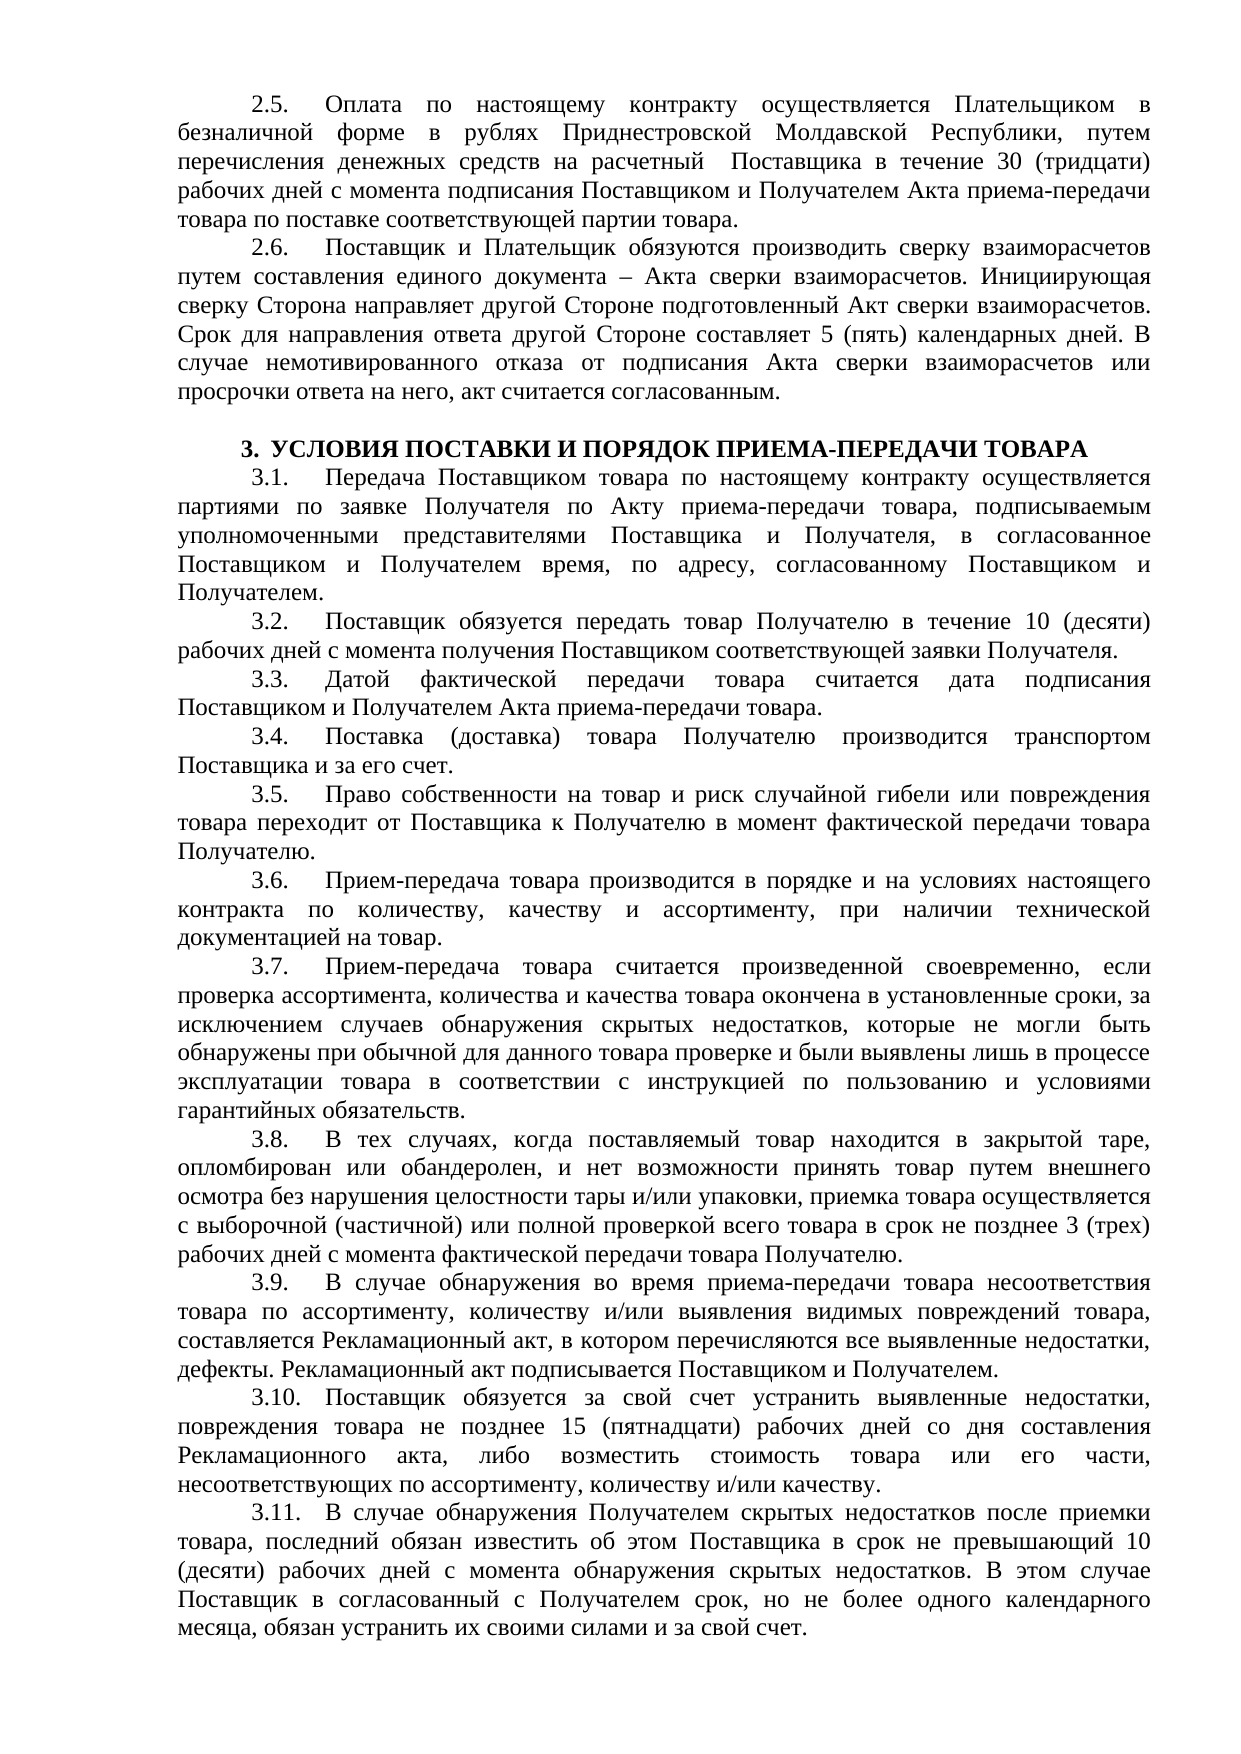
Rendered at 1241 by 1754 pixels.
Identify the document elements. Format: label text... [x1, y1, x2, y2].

text 3.6. Прием-передача товара производится в порядке и на условиях настоящего контракта по количеству, качеству и ассортименту, при наличии технической документацией на товар. [177, 865, 1152, 951]
text 3.4. Поставка (доставка) товара Получателю производится транспортом Поставщика и за его счет. [177, 721, 1152, 779]
text 3. УСЛОВИЯ ПОСТАВКИ И ПОРЯДОК ПРИЕМА-ПЕРЕДАЧИ ТОВАРА [177, 434, 1152, 462]
text 3.7. Прием-передача товара считается произведенной своевременно, если проверка ассортимента, количества и качества товара окончена в установленные сроки, за исключением случаев обнаружения скрытых недостатков, которые не могли быть обнаружены при обычной для данного товара проверке и были выявлены лишь в процессе эксплуатации товара в соответствии с инструкцией по пользованию и условиями гарантийных обязательств. [177, 951, 1152, 1124]
text 3.5. Право собственности на товар и риск случайной гибели или повреждения товара переходит от Поставщика к Получателю в момент фактической передачи товара Получателю. [177, 779, 1152, 865]
text 3.1. Передача Поставщиком товара по настоящему контракту осуществляется партиями по заявке Получателя по Акту приема-передачи товара, подписываемым уполномоченными представителями Поставщика и Получателя, в согласованное Поставщиком и Получателем время, по адресу, согласованному Поставщиком и Получателем. [177, 462, 1152, 606]
text 3.8. В тех случаях, когда поставляемый товар находится в закрытой таре, опломбирован или обандеролен, и нет возможности принять товар путем внешнего осмотра без нарушения целостности тары и/или упаковки, приемка товара осуществляется с выборочной (частичной) или полной проверкой всего товара в срок не позднее 3 (трех) рабочих дней с момента фактической передачи товара Получателю. [177, 1124, 1152, 1267]
text 3.11. В случае обнаружения Получателем скрытых недостатков после приемки товара, последний обязан известить об этом Поставщика в срок не превышающий 10 (десяти) рабочих дней с момента обнаружения скрытых недостатков. В этом случае Поставщик в согласованный с Получателем срок, но не более одного календарного месяца, обязан устранить их своими силами и за свой счет. [177, 1497, 1152, 1641]
text 3.2. Поставщик обязуется передать товар Получателю в течение 10 (десяти) рабочих дней с момента получения Поставщиком соответствующей заявки Получателя. [177, 606, 1152, 664]
text 3.3. Датой фактической передачи товара считается дата подписания Поставщиком и Получателем Акта приема-передачи товара. [177, 664, 1152, 721]
text 3.9. В случае обнаружения во время приема-передачи товара несоответствия товара по ассортименту, количеству и/или выявления видимых повреждений товара, составляется Рекламационный акт, в котором перечисляются все выявленные недостатки, дефекты. Рекламационный акт подписывается Поставщиком и Получателем. [177, 1267, 1152, 1382]
text 2.5. Оплата по настоящему контракту осуществляется Плательщиком в безналичной форме в рублях Приднестровской Молдавской Республики, путем перечисления денежных средств на расчетный Поставщика в течение 30 (тридцати) рабочих дней с момента подписания Поставщиком и Получателем Акта приема-передачи товара по поставке соответствующей партии товара. [177, 89, 1152, 232]
text 3.10. Поставщик обязуется за свой счет устранить выявленные недостатки, повреждения товара не позднее 15 (пятнадцати) рабочих дней со дня составления Рекламационного акта, либо возместить стоимость товара или его части, несоответствующих по ассортименту, количеству и/или качеству. [177, 1382, 1152, 1497]
text 2.6. Поставщик и Плательщик обязуются производить сверку взаиморасчетов путем составления единого документа – Акта сверки взаиморасчетов. Инициирующая сверку Сторона направляет другой Стороне подготовленный Акт сверки взаиморасчетов. Срок для направления ответа другой Стороне составляет 5 (пять) календарных дней. В случае немотивированного отказа от подписания Акта сверки взаиморасчетов или просрочки ответа на него, акт считается согласованным. [177, 232, 1152, 405]
